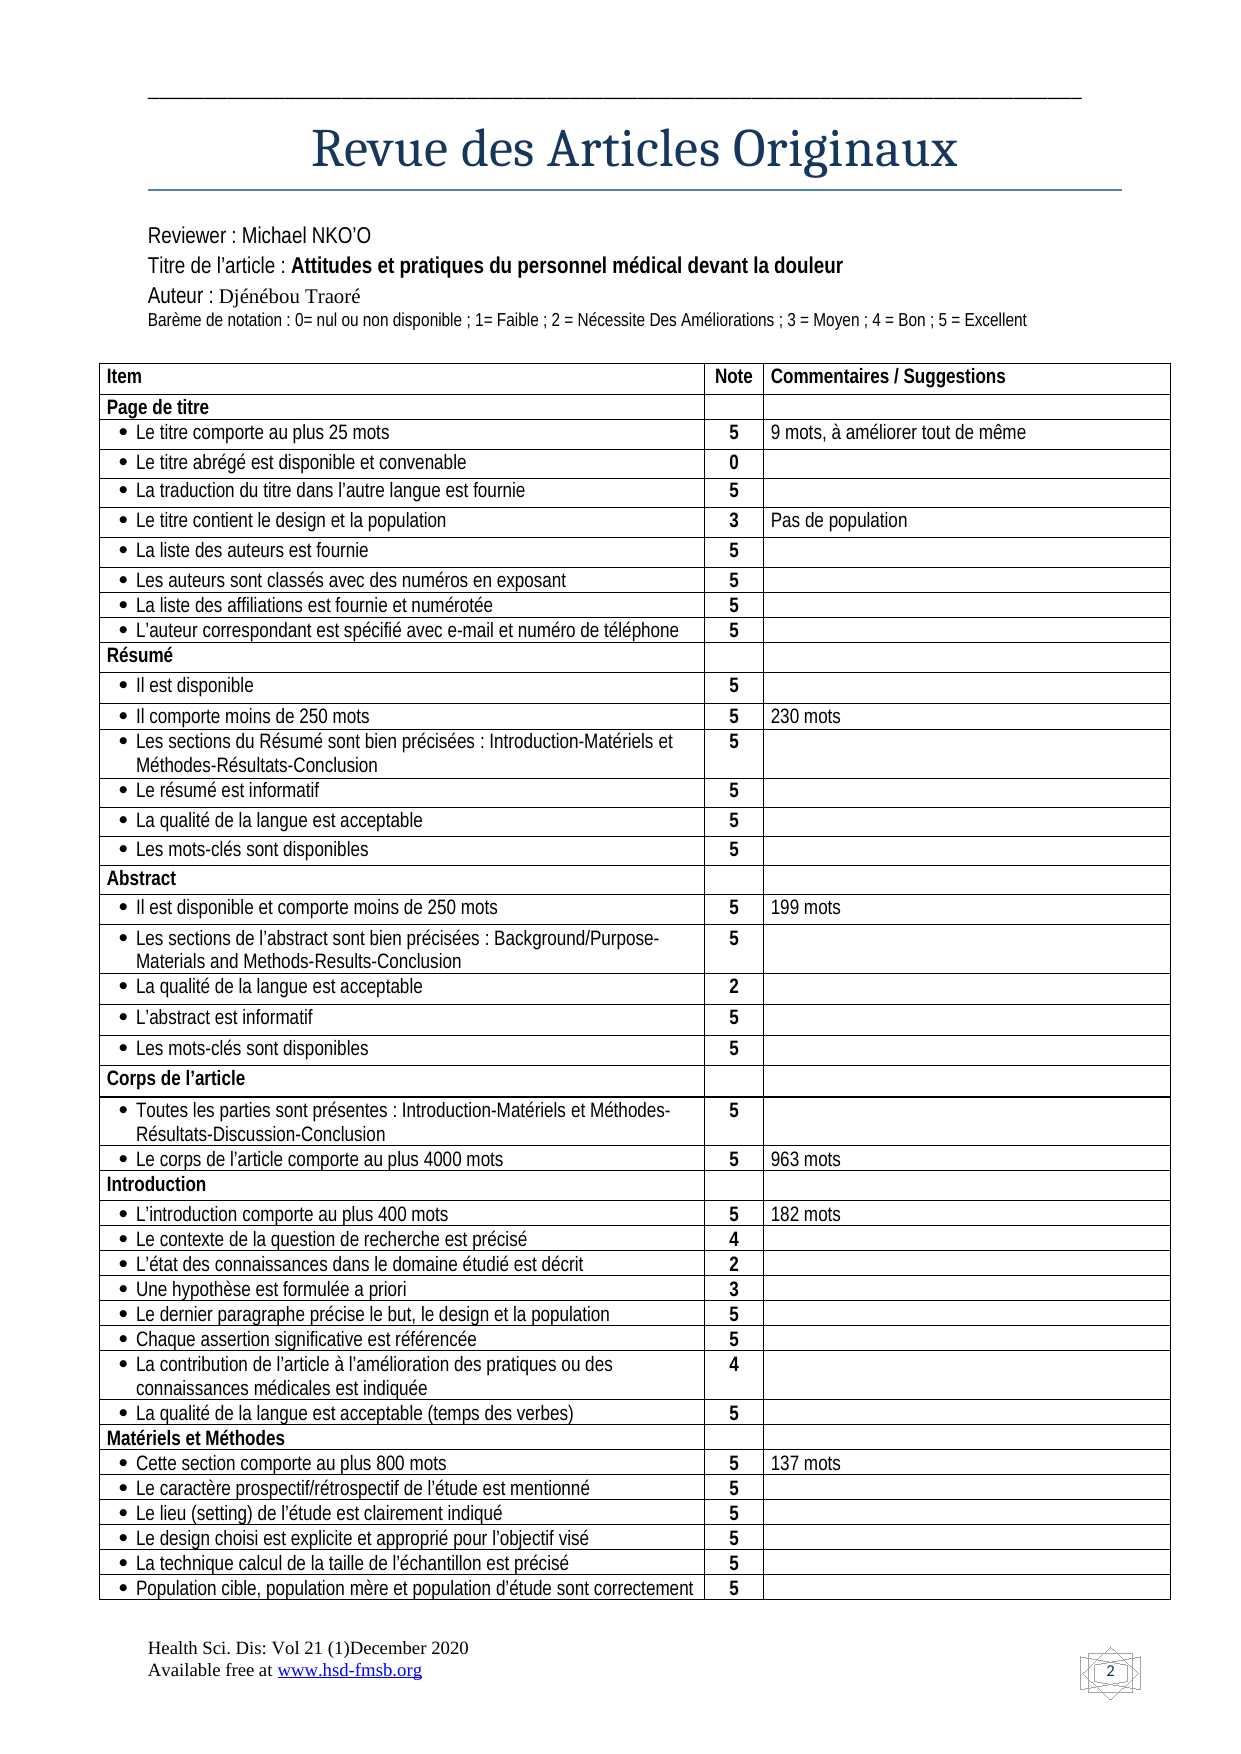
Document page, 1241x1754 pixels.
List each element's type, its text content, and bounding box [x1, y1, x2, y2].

table_cell Le contexte de la question de recherche est précisé [100, 1226, 704, 1250]
table_header Commentaires / Suggestions [764, 364, 1170, 394]
table_cell 5 [705, 925, 763, 973]
table_cell 0 [705, 450, 763, 477]
table_cell Abstract [100, 866, 704, 894]
table_cell [764, 643, 1170, 672]
table_cell Le dernier paragraphe précise le but, le design et la population [100, 1301, 704, 1325]
table_cell [764, 1400, 1170, 1424]
text Revue des Articles Originaux [148, 118, 1122, 189]
table_cell Introduction [100, 1171, 704, 1200]
table_cell 5 [705, 1301, 763, 1325]
table_cell Une hypothèse est formulée a priori [100, 1276, 704, 1300]
table_cell 5 [705, 568, 763, 592]
table_cell 5 [705, 1450, 763, 1474]
table_cell La liste des affiliations est fournie et numérotée [100, 593, 704, 617]
table_cell 5 [705, 673, 763, 703]
table_cell 5 [705, 1036, 763, 1065]
table_cell [764, 1171, 1170, 1200]
table_cell [764, 593, 1170, 617]
table_cell Page de titre [100, 395, 704, 419]
table_cell 5 [705, 808, 763, 836]
table_cell [764, 1098, 1170, 1145]
table_cell [764, 1301, 1170, 1325]
table_cell [764, 1005, 1170, 1034]
text Auteur : Djénébou Traoré [148, 282, 1122, 309]
table_cell [764, 925, 1170, 973]
table_cell La traduction du titre dans l’autre langue est fournie [100, 479, 704, 507]
table_cell [764, 673, 1170, 703]
table_cell 182 mots [764, 1201, 1170, 1225]
table_cell 5 [705, 1525, 763, 1549]
table_cell Résumé [100, 643, 704, 672]
text Barème de notation : 0= nul ou non disponible ; 1= Faible ; 2 = Nécessite Des Améliorations ; 3 = Moyen ; 4 = Bon ; 5 = Excellent [148, 309, 1122, 330]
table_cell Les sections du Résumé sont bien précisées : Introduction-Matériels et Méthodes-Résultats-Conclusion [100, 730, 704, 777]
table_cell [705, 643, 763, 672]
table_header Note [705, 364, 763, 394]
table_cell [764, 1475, 1170, 1499]
table_cell [764, 730, 1170, 777]
table_cell 3 [705, 508, 763, 537]
table_cell La qualité de la langue est acceptable [100, 808, 704, 836]
table_cell [764, 1525, 1170, 1549]
table_cell Chaque assertion significative est référencée [100, 1326, 704, 1350]
table_cell 5 [705, 779, 763, 807]
table_cell 5 [705, 1201, 763, 1225]
table_cell 5 [705, 1146, 763, 1170]
table_cell [764, 1500, 1170, 1524]
table_cell 3 [705, 1276, 763, 1300]
table_cell 137 mots [764, 1450, 1170, 1474]
table_cell La contribution de l’article à l’amélioration des pratiques ou des connaissances médicales est indiquée [100, 1351, 704, 1399]
table_cell Le titre abrégé est disponible et convenable [100, 450, 704, 477]
table_cell Le corps de l’article comporte au plus 4000 mots [100, 1146, 704, 1170]
table_cell La qualité de la langue est acceptable [100, 974, 704, 1004]
table_cell [764, 1251, 1170, 1275]
table_cell Le résumé est informatif [100, 779, 704, 807]
table_cell 5 [705, 593, 763, 617]
table_cell 963 mots [764, 1146, 1170, 1170]
table_cell [705, 1066, 763, 1096]
table_cell [764, 1226, 1170, 1250]
table_cell 2 [705, 1251, 763, 1275]
table_cell [764, 395, 1170, 419]
table_cell 5 [705, 479, 763, 507]
table_cell [764, 538, 1170, 567]
table_cell 2 [705, 974, 763, 1004]
table_cell 5 [705, 837, 763, 865]
table_cell [764, 837, 1170, 865]
table_cell Cette section comporte au plus 800 mots [100, 1450, 704, 1474]
table_cell [764, 1036, 1170, 1065]
table_cell 5 [705, 1005, 763, 1034]
table_cell [705, 395, 763, 419]
table_cell 5 [705, 1575, 763, 1599]
table_cell 230 mots [764, 704, 1170, 728]
table_cell Il est disponible et comporte moins de 250 mots [100, 895, 704, 924]
table_cell [764, 1425, 1170, 1449]
table_cell [764, 866, 1170, 894]
table_cell 5 [705, 618, 763, 642]
table_cell La liste des auteurs est fournie [100, 538, 704, 567]
table_cell [764, 1276, 1170, 1300]
table_cell 4 [705, 1226, 763, 1250]
table_cell L’introduction comporte au plus 400 mots [100, 1201, 704, 1225]
table_cell 199 mots [764, 895, 1170, 924]
table_cell Matériels et Méthodes [100, 1425, 704, 1449]
table_cell [764, 974, 1170, 1004]
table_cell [100, 1575, 704, 1599]
table_header Item [100, 364, 704, 394]
table_cell 5 [705, 420, 763, 449]
table_cell Pas de population [764, 508, 1170, 537]
table_cell [764, 1351, 1170, 1399]
table_cell L’abstract est informatif [100, 1005, 704, 1034]
table_cell 5 [705, 1326, 763, 1350]
table_cell Il comporte moins de 250 mots [100, 704, 704, 728]
table_cell [705, 866, 763, 894]
table_cell [764, 618, 1170, 642]
table_cell [764, 779, 1170, 807]
table_cell 5 [705, 1400, 763, 1424]
text Titre de l’article : Attitudes et pratiques du personnel médical devant la douleur [148, 252, 1122, 279]
table_cell Le caractère prospectif/rétrospectif de l’étude est mentionné [100, 1475, 704, 1499]
table_cell 5 [705, 538, 763, 567]
table_cell [764, 1575, 1170, 1599]
table_cell Toutes les parties sont présentes : Introduction-Matériels et Méthodes-Résultats-Discussion-Conclusion [100, 1098, 704, 1145]
text Reviewer : Michael NKO’O [148, 222, 1122, 248]
table_cell Il est disponible [100, 673, 704, 703]
table_cell 5 [705, 1098, 763, 1145]
table_cell La technique calcul de la taille de l’échantillon est précisé [100, 1550, 704, 1574]
table_cell Corps de l’article [100, 1066, 704, 1096]
table_cell 5 [705, 1500, 763, 1524]
table_cell 5 [705, 1475, 763, 1499]
table_cell Le lieu (setting) de l’étude est clairement indiqué [100, 1500, 704, 1524]
table_cell L’auteur correspondant est spécifié avec e-mail et numéro de téléphone [100, 618, 704, 642]
table_cell [705, 1171, 763, 1200]
table_cell Les mots-clés sont disponibles [100, 1036, 704, 1065]
table_cell Le design choisi est explicite et approprié pour l’objectif visé [100, 1525, 704, 1549]
table_cell Le titre contient le design et la population [100, 508, 704, 537]
table_cell L’état des connaissances dans le domaine étudié est décrit [100, 1251, 704, 1275]
table_cell [764, 568, 1170, 592]
table_cell 9 mots, à améliorer tout de même [764, 420, 1170, 449]
table_cell 5 [705, 730, 763, 777]
table_cell [764, 479, 1170, 507]
table_cell 5 [705, 704, 763, 728]
table_cell 4 [705, 1351, 763, 1399]
table_cell 5 [705, 1550, 763, 1574]
table_cell [705, 1425, 763, 1449]
table_cell Le titre comporte au plus 25 mots [100, 420, 704, 449]
table_cell [764, 1550, 1170, 1574]
table_cell [764, 808, 1170, 836]
table_cell Les sections de l’abstract sont bien précisées : Background/Purpose-Materials and Methods-Results-Conclusion [100, 925, 704, 973]
table_cell Les auteurs sont classés avec des numéros en exposant [100, 568, 704, 592]
table_cell [764, 450, 1170, 477]
table_cell 5 [705, 895, 763, 924]
table_cell Les mots-clés sont disponibles [100, 837, 704, 865]
table_cell [764, 1326, 1170, 1350]
table_cell [764, 1066, 1170, 1096]
table_cell La qualité de la langue est acceptable (temps des verbes) [100, 1400, 704, 1424]
